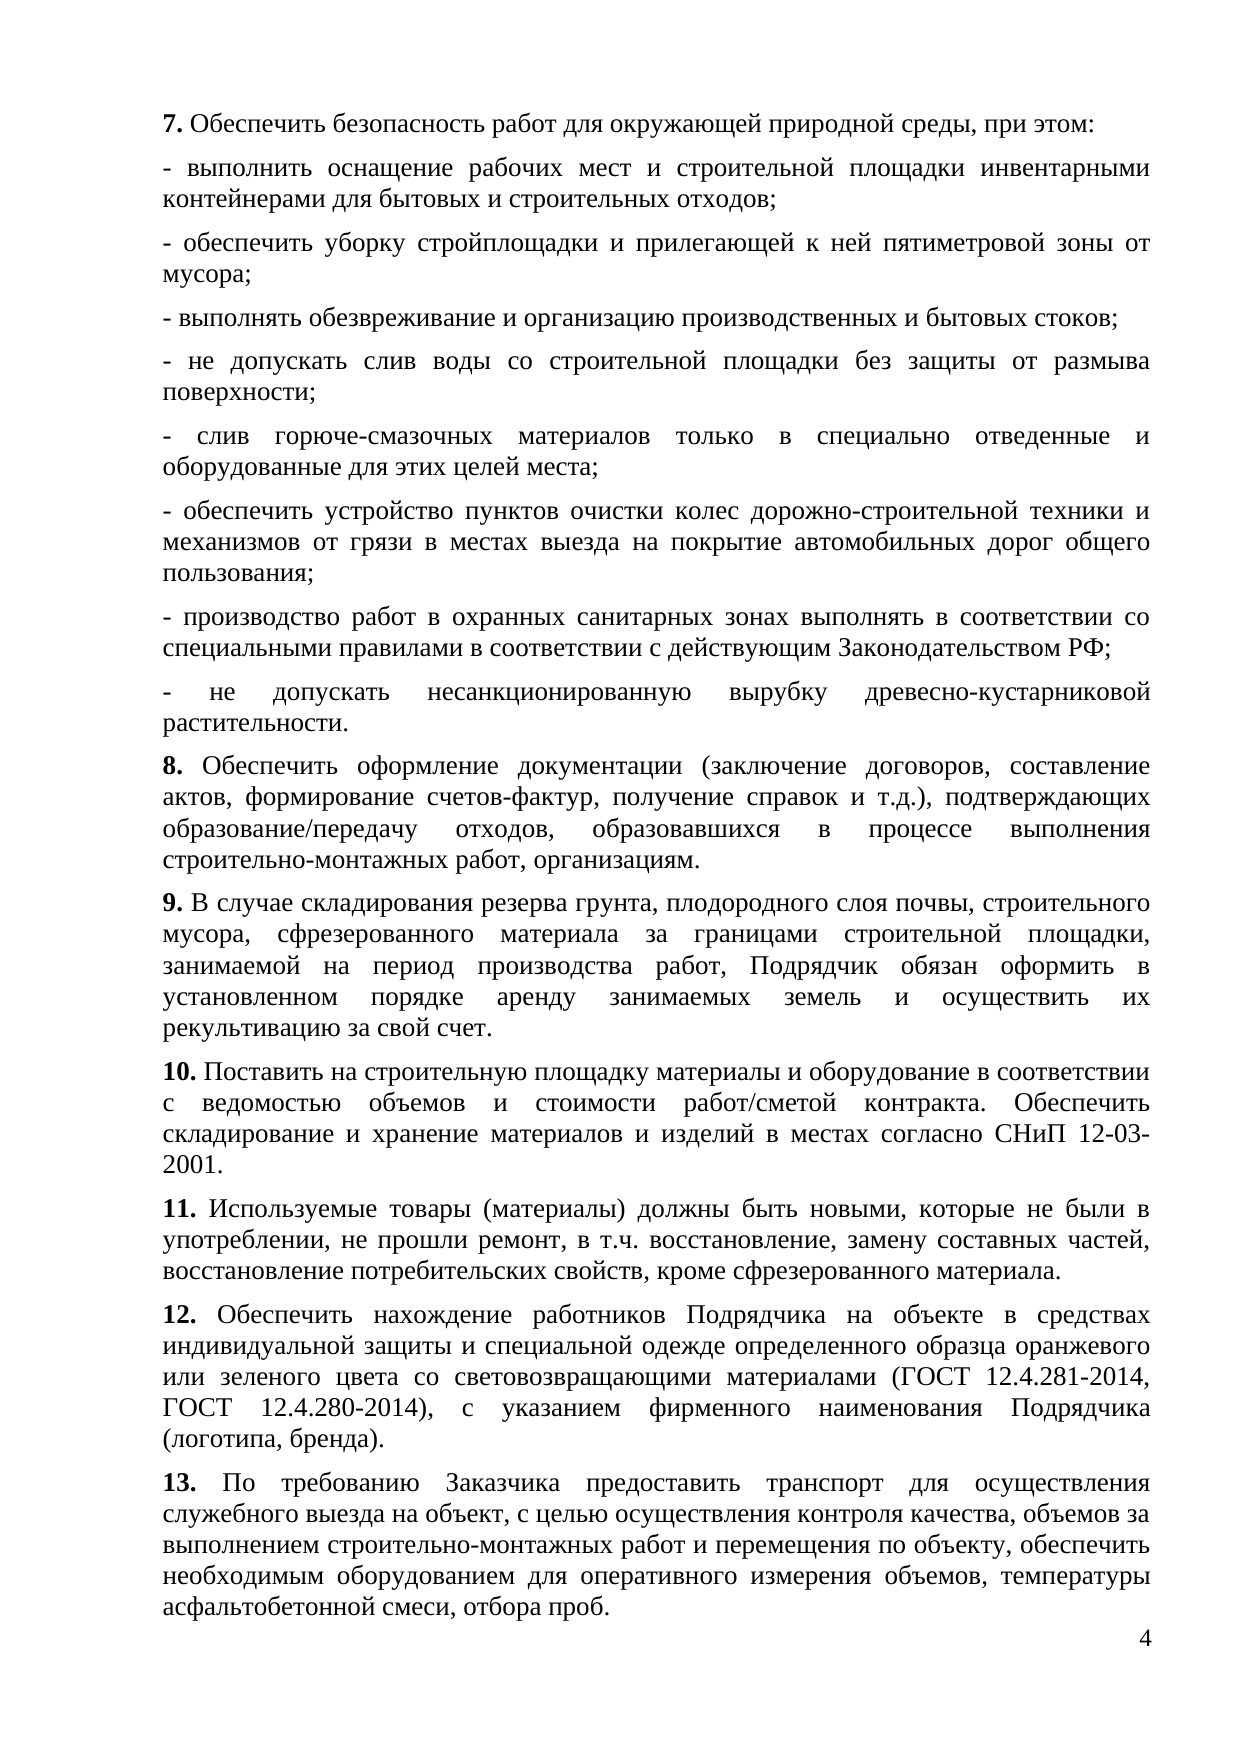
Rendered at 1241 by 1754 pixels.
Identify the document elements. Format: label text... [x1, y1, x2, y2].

text 12. Обеспечить нахождение работников Подрядчика на объекте в средствах индивидуальной защиты и специальной одежде определенного образца оранжевого или зеленого цвета со световозвращающими материалами (ГОСТ 12.4.281-2014, ГОСТ 12.4.280-2014), с указанием фирменного наименования Подрядчика (логотипа, бренда). [162, 1298, 1152, 1453]
text - обеспечить уборку стройплощадки и прилегающей к ней пятиметровой зоны от мусора; [162, 226, 1152, 288]
text - не допускать слив воды со строительной площадки без защиты от размыва поверхности; [162, 344, 1152, 407]
text - не допускать несанкционированную вырубку древесно-кустарниковой растительности. [162, 674, 1152, 737]
text 11. Используемые товары (материалы) должны быть новыми, которые не были в употреблении, не прошли ремонт, в т.ч. восстановление, замену составных частей, восстановление потребительских свойств, кроме сфрезерованного материала. [162, 1192, 1152, 1285]
text - выполнить оснащение рабочих мест и строительной площадки инвентарными контейнерами для бытовых и строительных отходов; [162, 151, 1152, 213]
text - производство работ в охранных санитарных зонах выполнять в соответствии со специальными правилами в соответствии с действующим Законодательством РФ; [162, 600, 1152, 662]
text 13. По требованию Заказчика предоставить транспорт для осуществления служебного выезда на объект, с целью осуществления контроля качества, объемов за выполнением строительно-монтажных работ и перемещения по объекту, обеспечить необходимым оборудованием для оперативного измерения объемов, температуры асфальтобетонной смеси, отбора проб. [162, 1466, 1152, 1622]
text 9. В случае складирования резерва грунта, плодородного слоя почвы, строительного мусора, сфрезерованного материала за границами строительной площадки, занимаемой на период производства работ, Подрядчик обязан оформить в установленном порядке аренду занимаемых земель и осуществить их рекультивацию за свой счет. [162, 886, 1152, 1042]
text - слив горюче-смазочных материалов только в специально отведенные и оборудованные для этих целей места; [162, 419, 1152, 481]
text 10. Поставить на строительную площадку материалы и оборудование в соответствии с ведомостью объемов и стоимости работ/сметой контракта. Обеспечить складирование и хранение материалов и изделий в местах согласно СНиП 12-03-2001. [162, 1055, 1152, 1179]
text 7. Обеспечить безопасность работ для окружающей природной среды, при этом: [162, 107, 1152, 138]
text 8. Обеспечить оформление документации (заключение договоров, составление актов, формирование счетов-фактур, получение справок и т.д.), подтверждающих образование/передачу отходов, образовавшихся в процессе выполнения строительно-монтажных работ, организациям. [162, 749, 1152, 874]
text - обеспечить устройство пунктов очистки колес дорожно-строительной техники и механизмов от грязи в местах выезда на покрытие автомобильных дорог общего пользования; [162, 494, 1152, 587]
text - выполнять обезвреживание и организацию производственных и бытовых стоков; [162, 301, 1152, 332]
